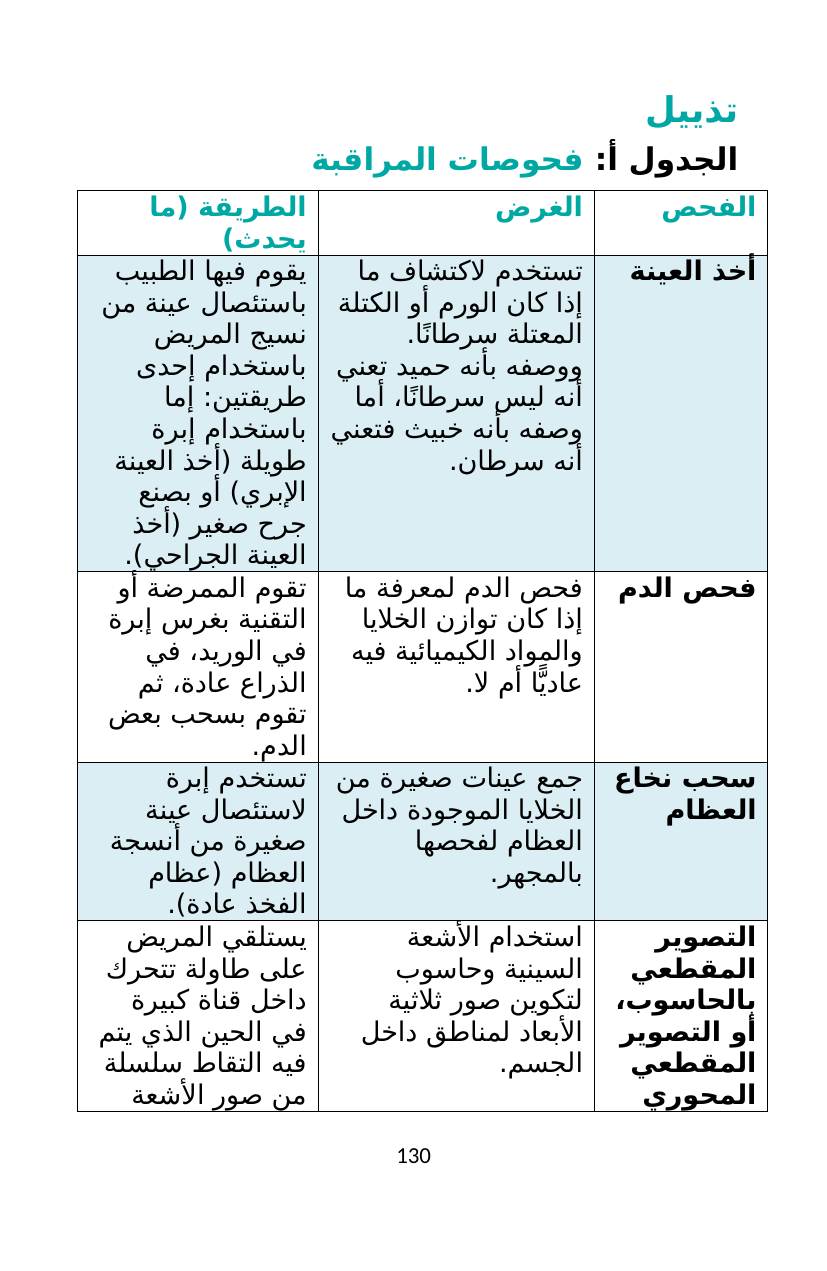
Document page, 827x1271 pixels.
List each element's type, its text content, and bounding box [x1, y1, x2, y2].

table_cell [595, 921, 767, 1111]
table_cell تستخدم لاكتشاف ما إذا كان الورم أو الكتلة المعتلة سرطانًا. ووصفه بأنه حميد تعني أنه ليس سرطانًا، أما وصفه بأنه خبيث فتعني أنه سرطان. نه [319, 256, 594, 571]
table_header الطريقة (ما يحدث) [78, 191, 318, 254]
text تذييل [89, 94, 738, 130]
table_cell يقوم فيها الطبيب باستئصال عينة من نسيج المريض باستخدام إحدى طريقتين: إما باستخدام إبرة طويلة (أخذ العينة الإبري) أو بصنع جرح صغير (أخذ العينة الجراحي). [78, 256, 318, 571]
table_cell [319, 921, 594, 1111]
table_cell فحص الدم لمعرفة ما إذا كان توازن الخلايا والمواد الكيميائية فيه عاديًّا أم لا. [319, 572, 594, 762]
text الجدول أ: فحوصات المراقبة [89, 142, 738, 178]
table_header الغرض [319, 191, 594, 254]
table_cell فحص الدم [595, 572, 767, 762]
table_cell تستخدم إبرة لاستئصال عينة صغيرة من أنسجة العظام (عظام الفخذ عادة). [78, 763, 318, 920]
table_header الفحص [595, 191, 767, 254]
table_cell تقوم الممرضة أو التقنية بغرس إبرة في الوريد، في الذراع عادة، ثم تقوم بسحب بعض الدم. [78, 572, 318, 762]
table_cell أخذ العينة [595, 256, 767, 571]
table_cell سحب نخاع العظام [595, 763, 767, 920]
table_cell جمع عينات صغيرة من الخلايا الموجودة داخل العظام لفحصها بالمجهر. [319, 763, 594, 920]
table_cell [78, 921, 318, 1111]
